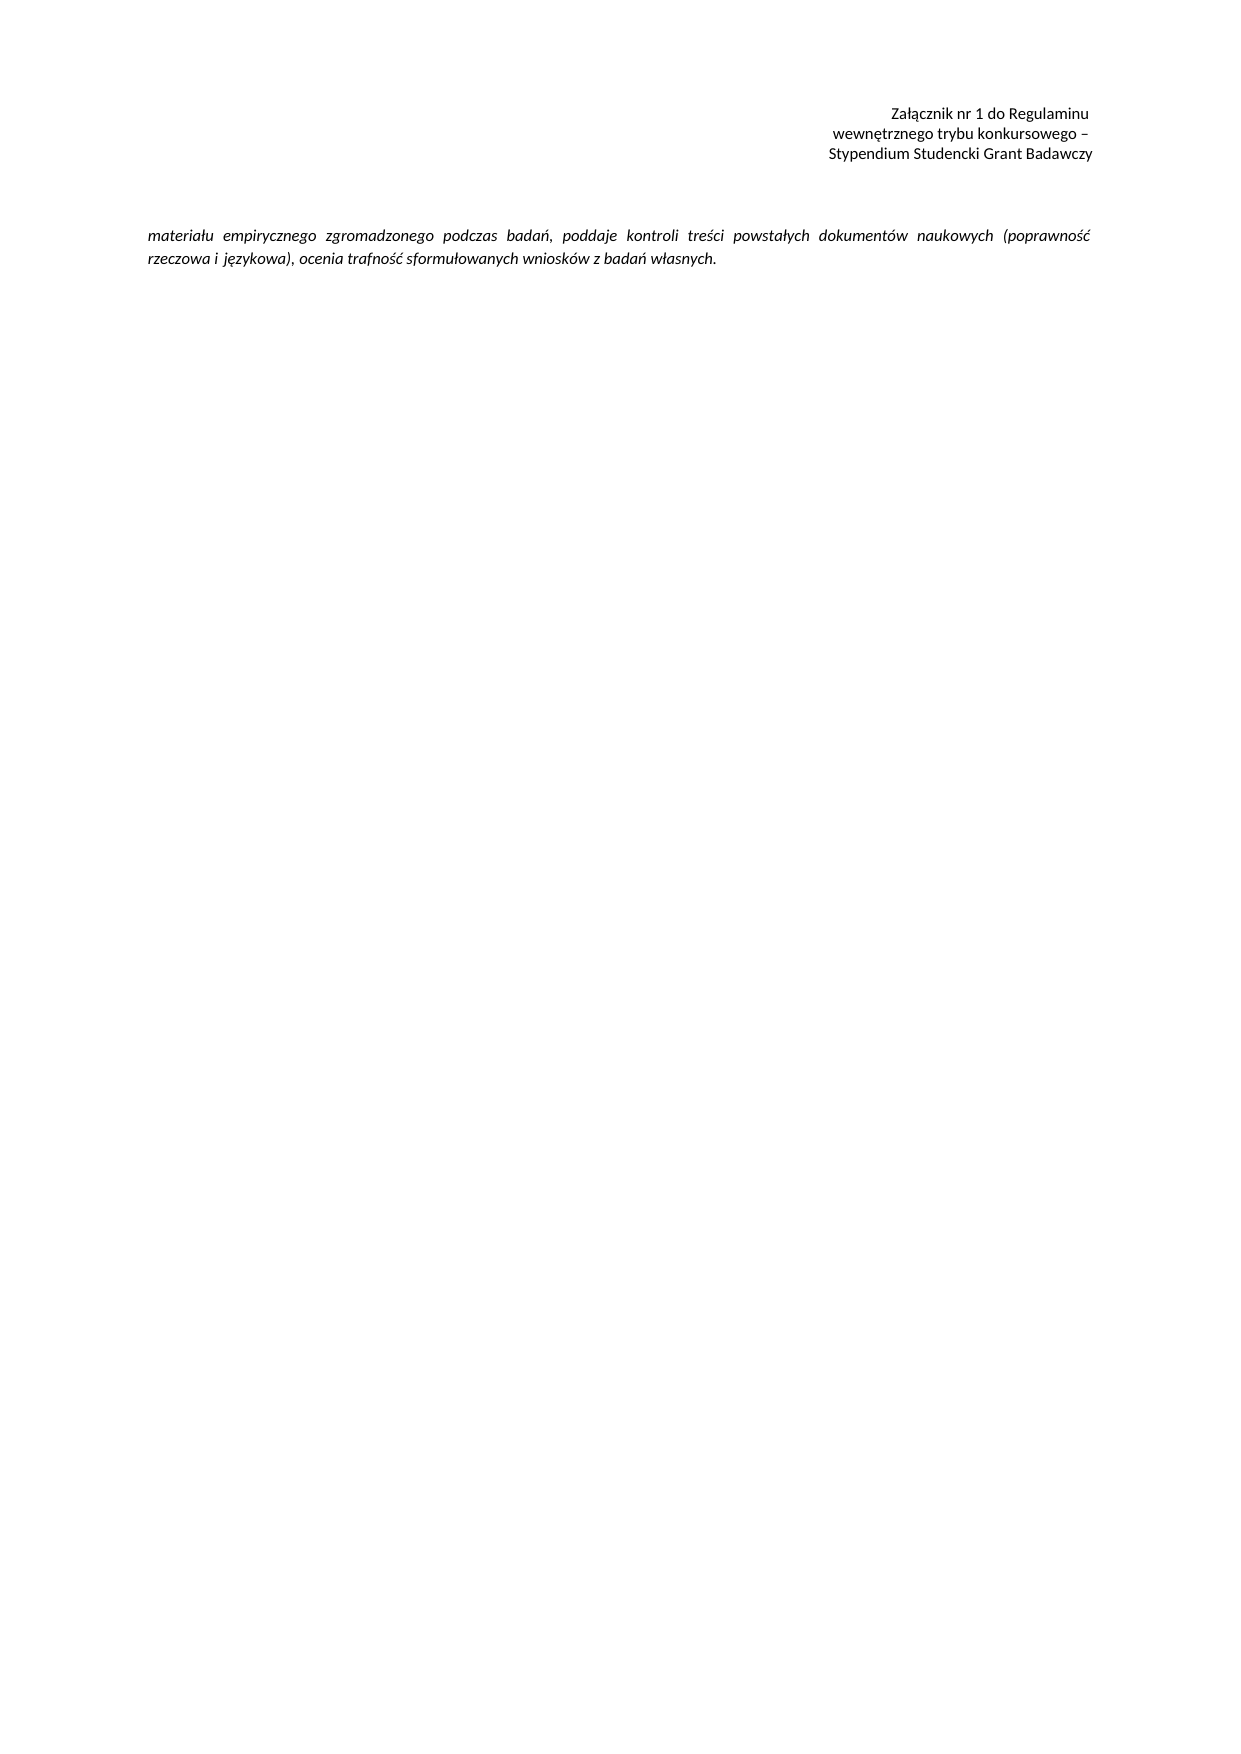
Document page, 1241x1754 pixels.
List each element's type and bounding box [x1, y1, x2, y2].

text [148, 225, 1093, 269]
